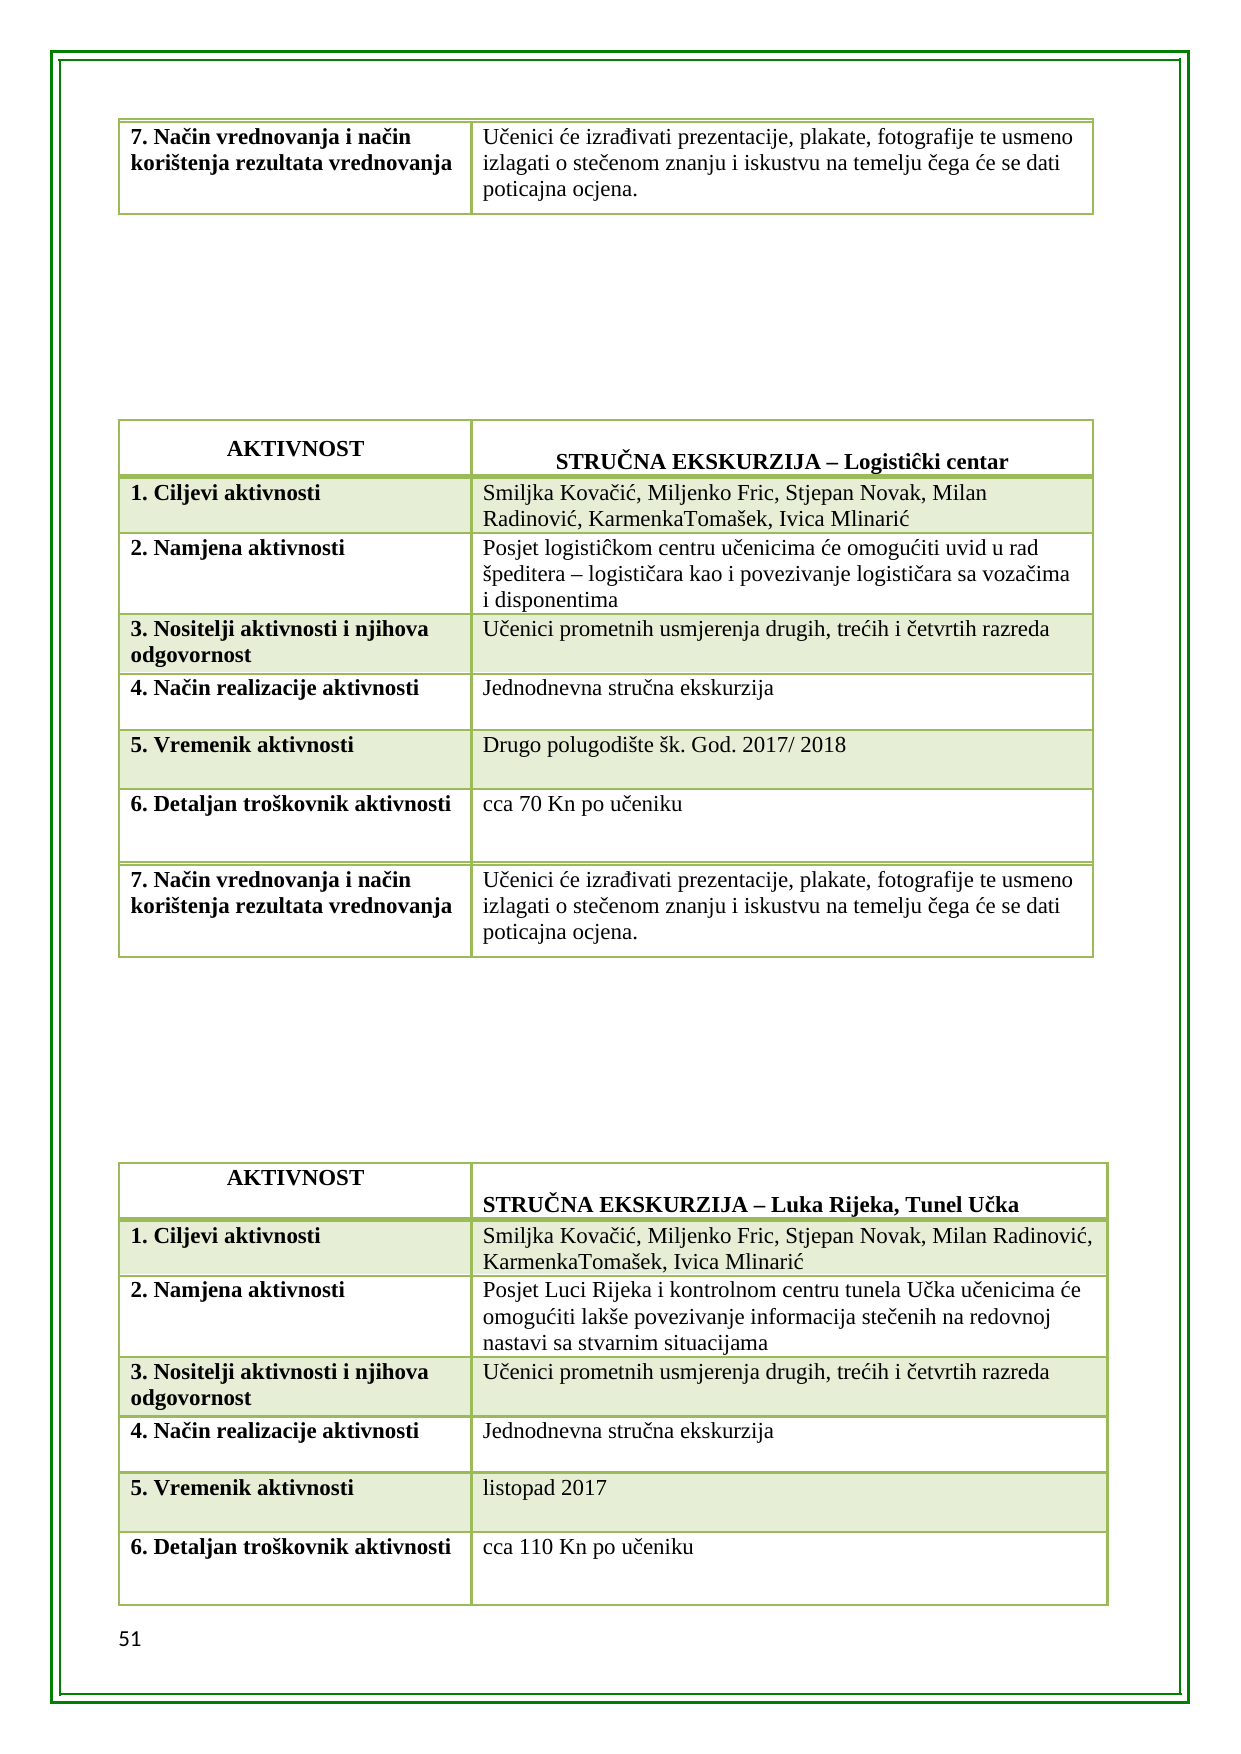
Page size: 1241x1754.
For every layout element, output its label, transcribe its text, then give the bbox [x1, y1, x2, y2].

table_cell Posjet Luci Rijeka i kontrolnom centru tunela Učka učenicima će omogućiti lakše povezivanje informacija stečenih na redovnoj nastavi sa stvarnim situacijama [473, 1277, 1106, 1356]
table_cell Učenici prometnih usmjerenja drugih, trećih i četvrtih razreda [473, 1358, 1106, 1415]
table_cell 6. Detaljan troškovnik aktivnosti [120, 790, 470, 861]
table_cell Jednodnevna stručna ekskurzija [473, 675, 1092, 728]
table_cell 4. Način realizacije aktivnosti [120, 1418, 470, 1471]
table_cell 6. Detaljan troškovnik aktivnosti [120, 1533, 470, 1604]
table_cell cca 110 Kn po učeniku [473, 1533, 1106, 1604]
table_cell 5. Vremenik aktivnosti [120, 731, 470, 788]
table_cell Učenici će izrađivati prezentacije, plakate, fotografije te usmeno izlagati o stečenom znanju i iskustvu na temelju čega će se dati poticajna ocjena. [473, 866, 1092, 956]
table_cell 7. Način vrednovanja i način korištenja rezultata vrednovanja [120, 866, 470, 956]
table_header AKTIVNOST [120, 1164, 470, 1217]
table_cell 7. Način vrednovanja i način korištenja rezultata vrednovanja [120, 123, 470, 213]
table_cell 3. Nositelji aktivnosti i njihova odgovornost [120, 1358, 470, 1415]
table_cell Učenici prometnih usmjerenja drugih, trećih i četvrtih razreda [473, 615, 1092, 672]
table_header STRUČNA EKSKURZIJA – Luka Rijeka, Tunel Učka [473, 1164, 1106, 1217]
table_cell 2. Namjena aktivnosti [120, 534, 470, 613]
table_cell cca 70 Kn po učeniku [473, 790, 1092, 861]
table_cell 1. Ciljevi aktivnosti [120, 479, 470, 532]
table_header AKTIVNOST [120, 421, 470, 474]
table_cell Posjet logistiĉkom centru učenicima će omogućiti uvid u rad špeditera – logističara kao i povezivanje logističara sa vozačima i disponentima [473, 534, 1092, 613]
table_cell listopad 2017 [473, 1474, 1106, 1531]
table_cell 1. Ciljevi aktivnosti [120, 1222, 470, 1274]
table_cell Jednodnevna stručna ekskurzija [473, 1418, 1106, 1471]
table_cell 4. Način realizacije aktivnosti [120, 675, 470, 728]
table_cell 3. Nositelji aktivnosti i njihova odgovornost [120, 615, 470, 672]
table_header STRUČNA EKSKURZIJA – Logistiĉki centar [473, 421, 1092, 474]
table_cell Smiljka Kovačić, Miljenko Fric, Stjepan Novak, Milan Radinović, KarmenkaTomašek, Ivica Mlinarić [473, 1222, 1106, 1274]
table_cell Drugo polugodište šk. God. 2017/ 2018 [473, 731, 1092, 788]
table_cell Smiljka Kovačić, Miljenko Fric, Stjepan Novak, Milan Radinović, KarmenkaTomašek, Ivica Mlinarić [473, 479, 1092, 532]
table_cell Učenici će izrađivati prezentacije, plakate, fotografije te usmeno izlagati o stečenom znanju i iskustvu na temelju čega će se dati poticajna ocjena. [473, 123, 1092, 213]
table_cell 5. Vremenik aktivnosti [120, 1474, 470, 1531]
table_cell 2. Namjena aktivnosti [120, 1277, 470, 1356]
